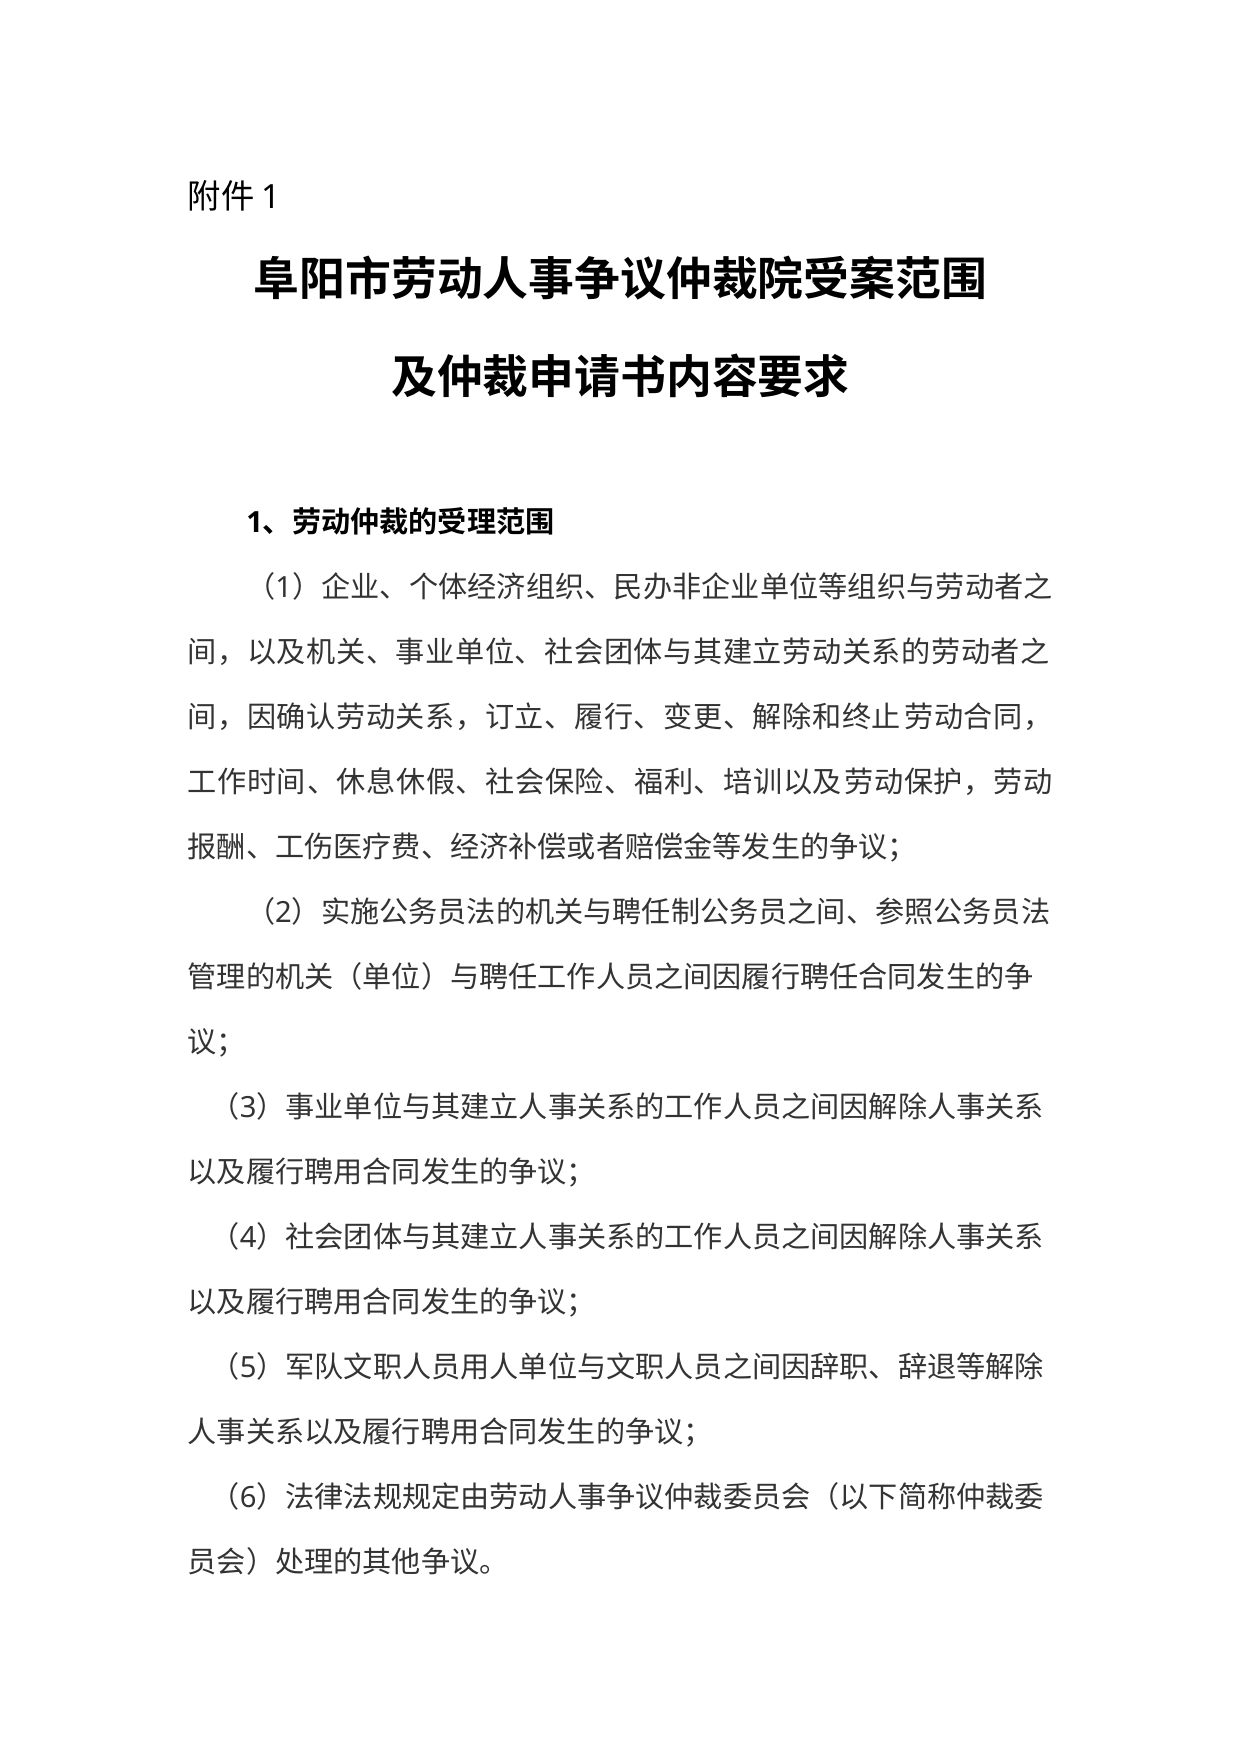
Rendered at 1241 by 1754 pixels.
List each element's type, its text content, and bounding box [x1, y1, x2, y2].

text 及仲裁申请书内容要求 [187, 324, 1053, 422]
text （1）企业、个体经济组织、民办非企业单位等组织与劳动者之间，以及机关、事业单位、社会团体与其建立劳动关系的劳动者之间，因确认劳动关系，订立、履行、变更、解除和终止劳动合同，工作时间、休息休假、社会保险、福利、培训以及劳动保护，劳动报酬、工伤医疗费、经济补偿或者赔偿金等发生的争议； [187, 552, 1053, 877]
text 阜阳市劳动人事争议仲裁院受案范围 [187, 227, 1053, 324]
text 1、劳动仲裁的受理范围 [187, 487, 1053, 552]
text 附件1 [187, 162, 1053, 227]
text （2）实施公务员法的机关与聘任制公务员之间、参照公务员法管理的机关（单位）与聘任工作人员之间因履行聘任合同发生的争议； （3）事业单位与其建立人事关系的工作人员之间因解除人事关系以及履行聘用合同发生的争议； （4）社会团体与其建立人事关系的工作人员之间因解除人事关系以及履行聘用合同发生的争议； （5）军队文职人员用人单位与文职人员之间因辞职、辞退等解除人事关系以及履行聘用合同发生的争议； （6）法律法规规定由劳动人事争议仲裁委员会（以下简称仲裁委员会）处理的其他争议。 [187, 877, 1053, 1592]
